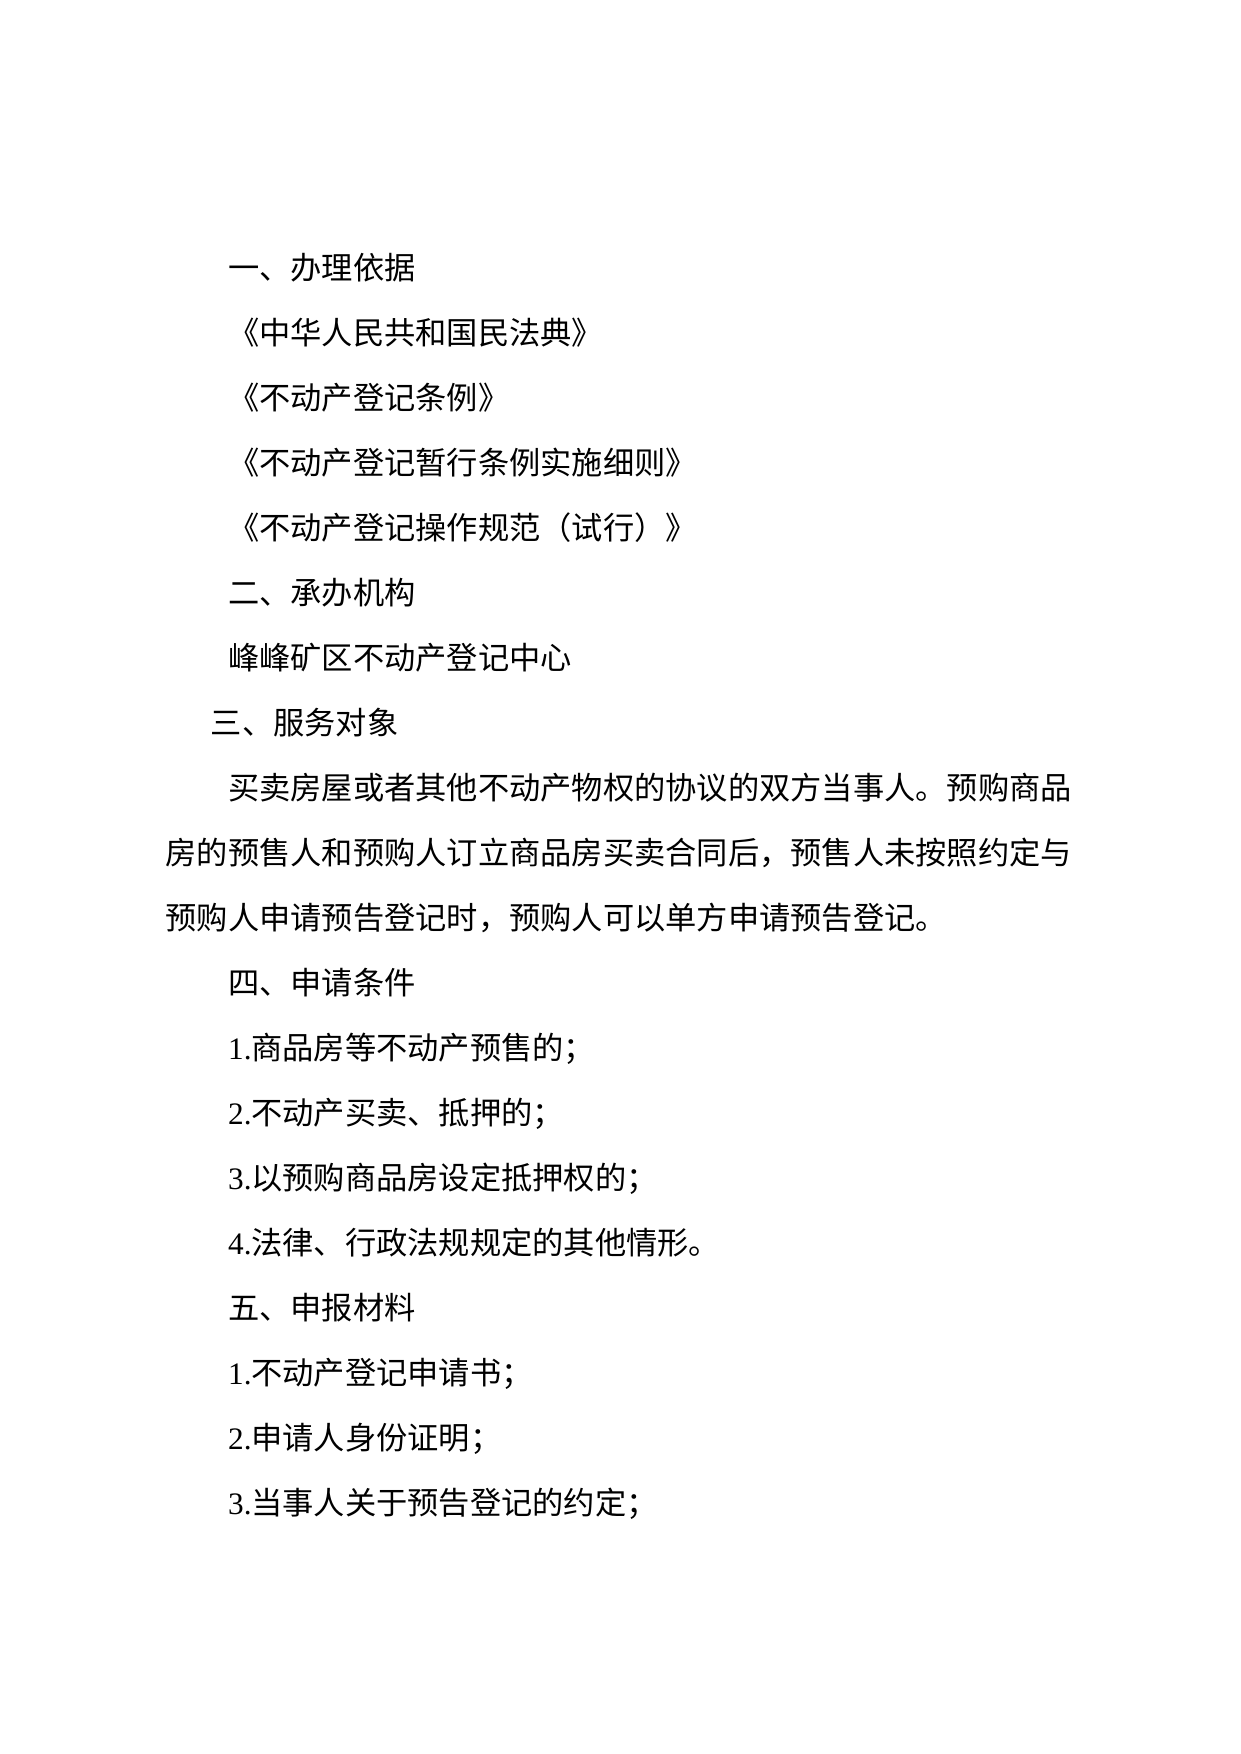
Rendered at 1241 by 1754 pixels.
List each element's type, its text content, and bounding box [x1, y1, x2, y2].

text 五、申报材料 [165, 1273, 1087, 1338]
text 买卖房屋或者其他不动产物权的协议的双方当事人。预购商品房的预售人和预购人订立商品房买卖合同后，预售人未按照约定与预购人申请预告登记时，预购人可以单方申请预告登记。 [165, 753, 1087, 948]
text 《中华人民共和国民法典》 [165, 298, 1087, 363]
text 四、申请条件 [165, 948, 1087, 1013]
text 《不动产登记操作规范（试行）》 [165, 493, 1087, 558]
text 1.商品房等不动产预售的； [165, 1013, 1087, 1078]
text 一、办理依据 [165, 233, 1087, 298]
text 3.当事人关于预告登记的约定； [165, 1468, 1087, 1533]
text 2.不动产买卖、抵押的； [165, 1078, 1087, 1143]
text 峰峰矿区不动产登记中心 [165, 623, 1087, 688]
text 1.不动产登记申请书； [165, 1338, 1087, 1403]
text 4.法律、行政法规规定的其他情形。 [165, 1208, 1087, 1273]
text 《不动产登记暂行条例实施细则》 [165, 428, 1087, 493]
text 2.申请人身份证明； [165, 1403, 1087, 1468]
text 《不动产登记条例》 [165, 363, 1087, 428]
text 3.以预购商品房设定抵押权的； [165, 1143, 1087, 1208]
text 三、服务对象 [165, 688, 1087, 753]
text 二、承办机构 [165, 558, 1087, 623]
